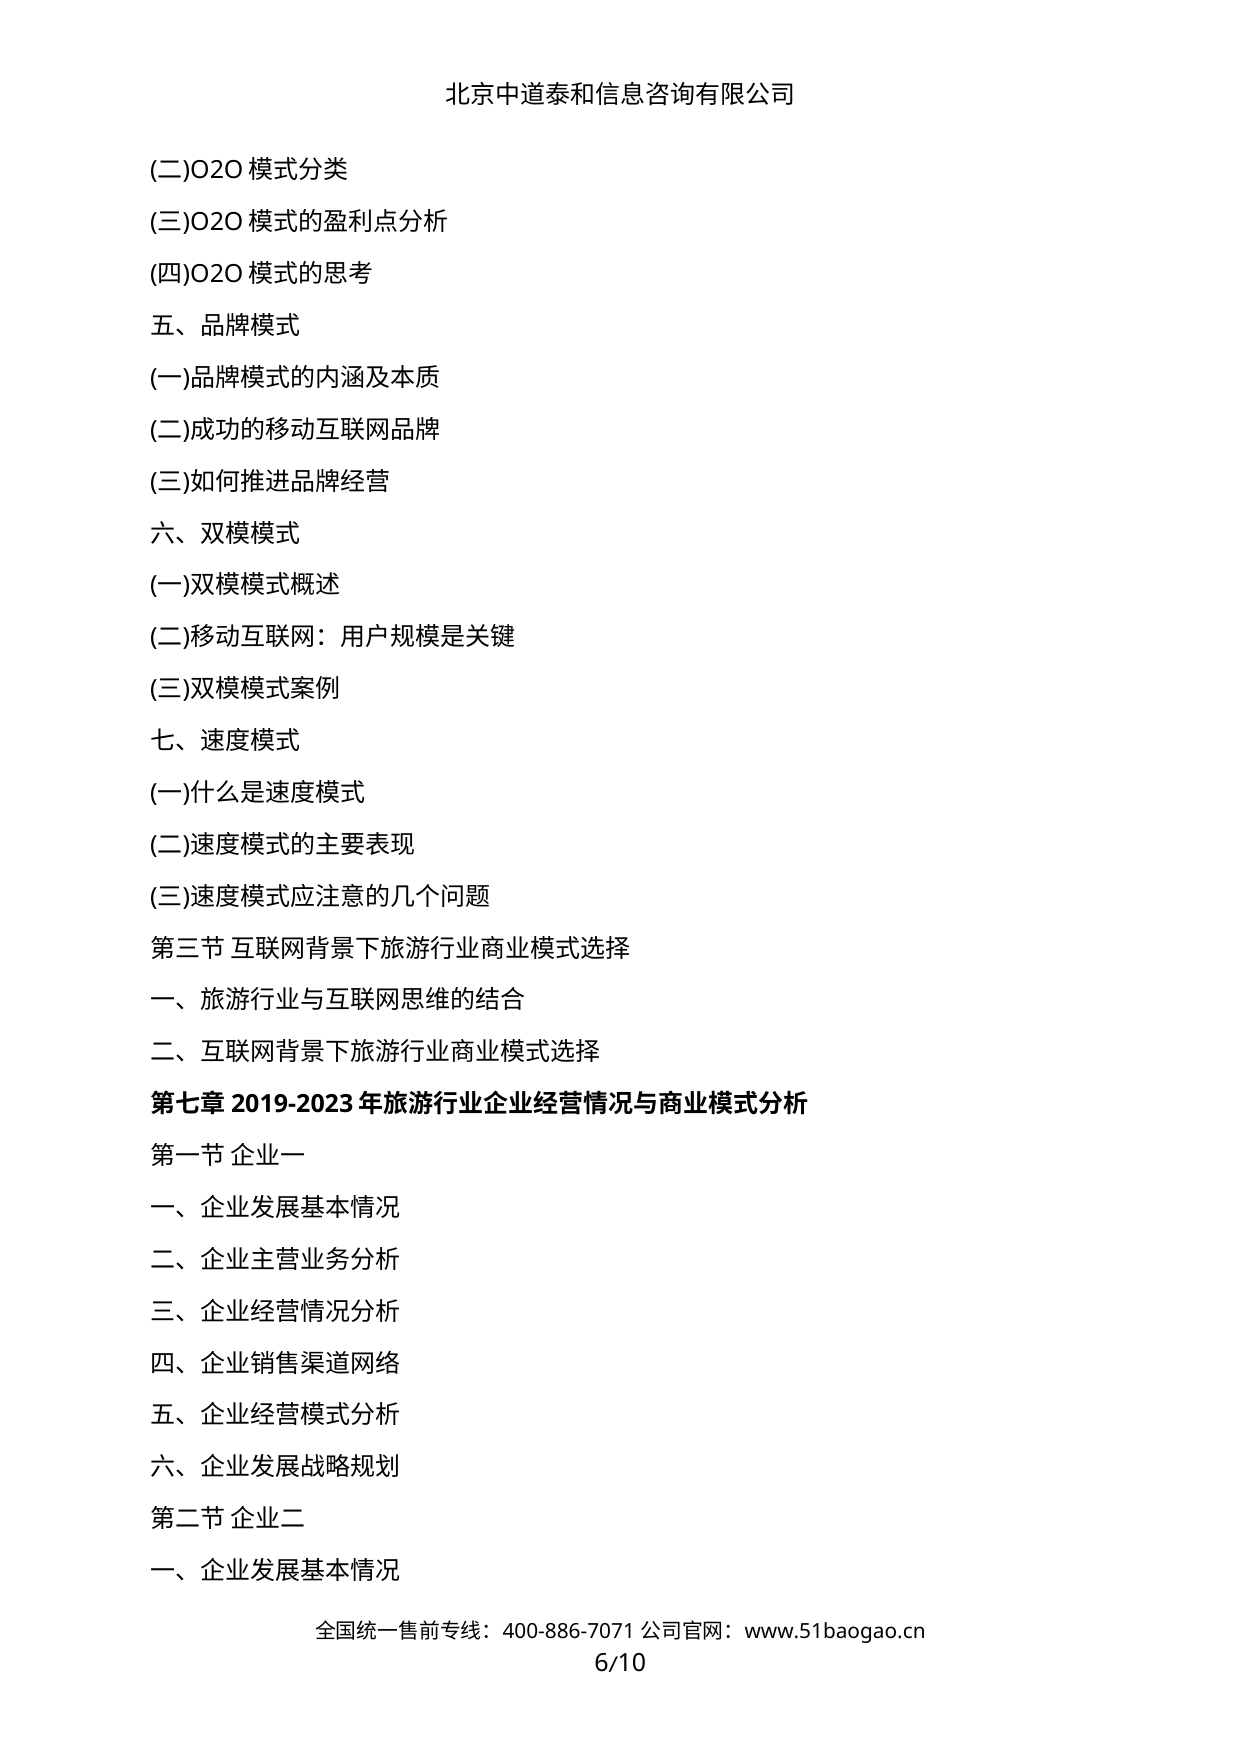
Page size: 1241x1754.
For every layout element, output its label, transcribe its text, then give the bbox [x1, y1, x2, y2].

text 二、互联网背景下旅游行业商业模式选择 [150, 1032, 1090, 1068]
text (三)双模模式案例 [150, 669, 1090, 705]
text 第三节 互联网背景下旅游行业商业模式选择 [150, 928, 1090, 964]
text 二、企业主营业务分析 [150, 1239, 1090, 1276]
text 五、品牌模式 [150, 306, 1090, 342]
text (一)什么是速度模式 [150, 772, 1090, 809]
text (二)移动互联网：用户规模是关键 [150, 617, 1090, 653]
text 六、双模模式 [150, 513, 1090, 549]
text 七、速度模式 [150, 721, 1090, 757]
text 六、企业发展战略规划 [150, 1447, 1090, 1483]
text (二)O2O模式分类 [150, 150, 1090, 186]
text (三)如何推进品牌经营 [150, 461, 1090, 497]
text (一)双模模式概述 [150, 565, 1090, 601]
text (二)速度模式的主要表现 [150, 824, 1090, 861]
text (二)成功的移动互联网品牌 [150, 409, 1090, 446]
text 一、企业发展基本情况 [150, 1187, 1090, 1224]
text 五、企业经营模式分析 [150, 1395, 1090, 1431]
text (一)品牌模式的内涵及本质 [150, 357, 1090, 394]
text 第二节 企业二 [150, 1499, 1090, 1535]
text (四)O2O模式的思考 [150, 254, 1090, 290]
text 一、旅游行业与互联网思维的结合 [150, 980, 1090, 1016]
text 第七章 2019-2023年旅游行业企业经营情况与商业模式分析 [150, 1084, 1090, 1120]
text (三)速度模式应注意的几个问题 [150, 876, 1090, 912]
text 三、企业经营情况分析 [150, 1291, 1090, 1327]
text 第一节 企业一 [150, 1136, 1090, 1172]
text 四、企业销售渠道网络 [150, 1343, 1090, 1379]
text (三)O2O模式的盈利点分析 [150, 202, 1090, 238]
text 一、企业发展基本情况 [150, 1551, 1090, 1587]
